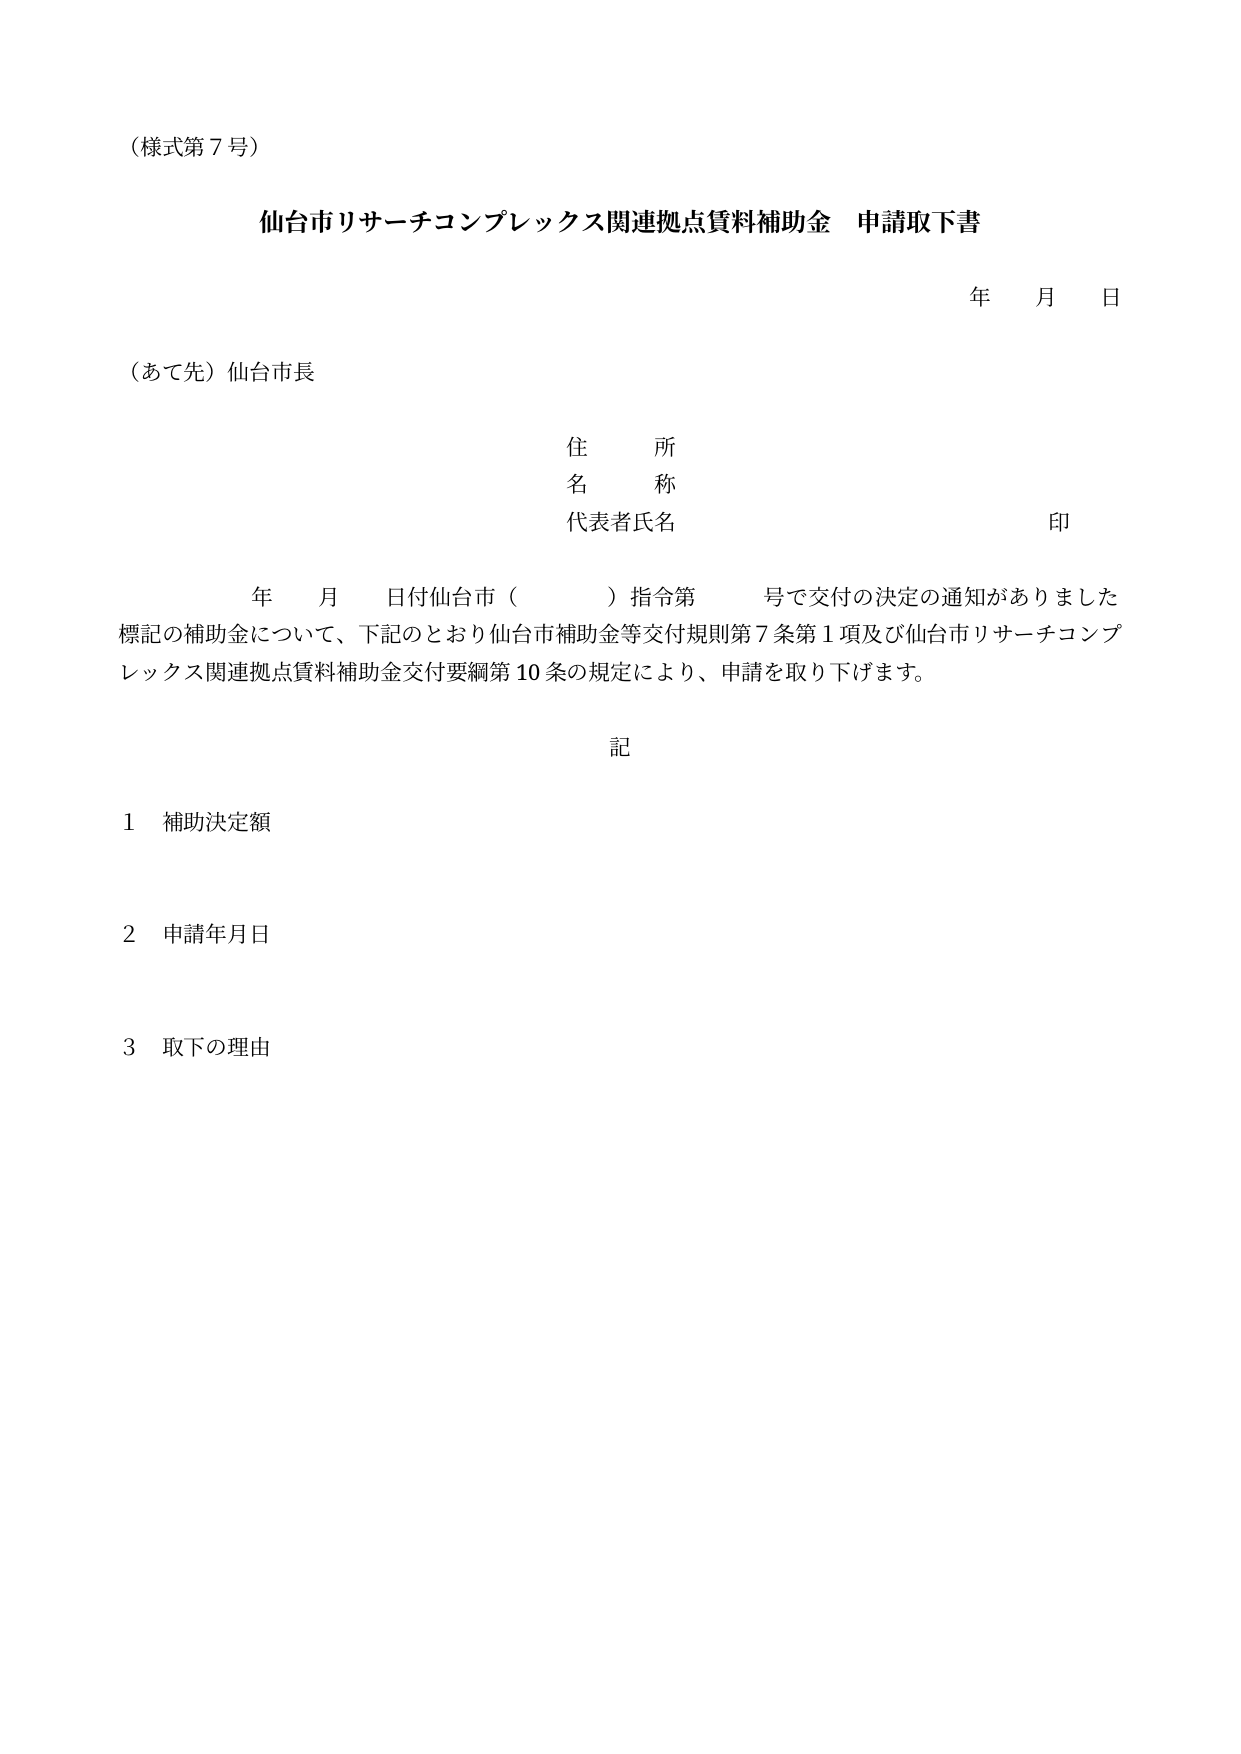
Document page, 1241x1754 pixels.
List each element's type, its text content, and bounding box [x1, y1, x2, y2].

text 名 称 [140, 464, 1122, 502]
text ３ 取下の理由 [118, 1027, 1122, 1064]
text 年 月 日 [118, 277, 1122, 314]
text （様式第７号） [118, 127, 1122, 164]
text 記 [118, 727, 1122, 764]
text 住 所 [140, 427, 1122, 464]
text （あて先）仙台市長 [118, 352, 1122, 389]
text １ 補助決定額 [118, 802, 1122, 839]
text 代表者氏名 印 [140, 502, 1122, 539]
text ２ 申請年月日 [118, 914, 1122, 952]
text 仙台市リサーチコンプレックス関連拠点賃料補助金 申請取下書 [118, 202, 1122, 239]
text 年 月 日付仙台市（ ）指令第 号で交付の決定の通知がありました標記の補助金について、下記のとおり仙台市補助金等交付規則第７条第１項及び仙台市リサーチコンプレックス関連拠点賃料補助金交付要綱第10条の規定により、申請を取り下げます。 [118, 577, 1122, 689]
